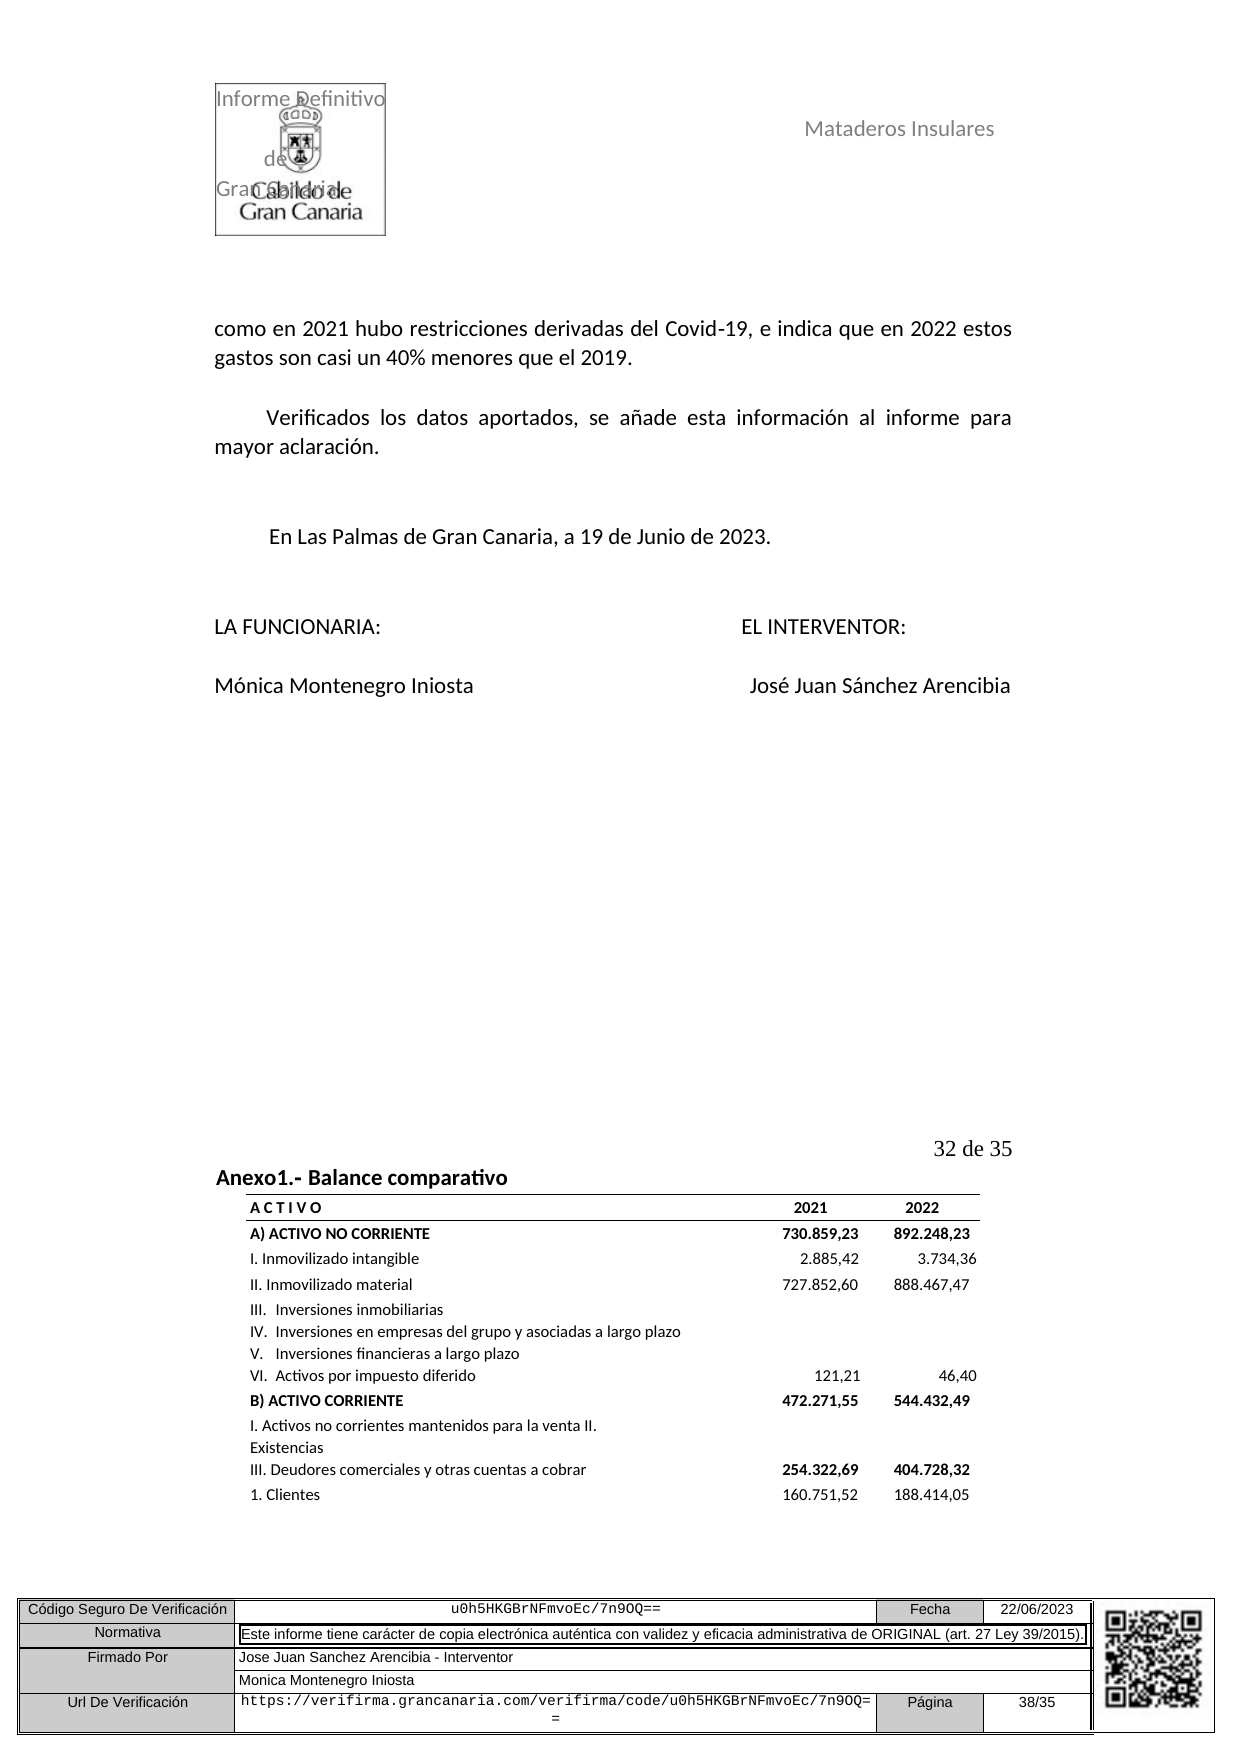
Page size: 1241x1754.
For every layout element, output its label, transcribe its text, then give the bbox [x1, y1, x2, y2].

text LA FUNCIONARIA: EL INTERVENTOR: [214, 612, 1017, 640]
table_cell Inversiones inmobiliarias Inversiones en empresas del grupo y asociadas a largo plazo Inversiones financieras a largo plazo Activos por impuesto diferido [246, 1296, 768, 1388]
picture [215, 83, 386, 236]
table_cell 254.322,69 [768, 1413, 879, 1482]
table_cell 160.751,52 [768, 1482, 879, 1507]
table_cell 3.734,36 [880, 1246, 979, 1271]
text 32 de 35 [216, 1135, 1012, 1161]
table_cell 2.885,42 [768, 1246, 879, 1271]
table_cell 888.467,47 [880, 1271, 979, 1296]
text Verificados los datos aportados, se añade esta información al informe para mayor aclaración. [214, 403, 1013, 460]
text En Las Palmas de Gran Canaria, a 19 de Junio de 2023. [269, 522, 1013, 550]
table_cell 121,21 [768, 1296, 879, 1388]
table_cell 46,40 [880, 1296, 979, 1388]
table_cell A) ACTIVO NO CORRIENTE [246, 1221, 768, 1246]
table_header A C T I V O [246, 1195, 768, 1220]
text Mónica Montenegro Iniosta José Juan Sánchez Arencibia [214, 671, 1017, 699]
picture [1095, 1601, 1214, 1720]
table_cell 472.271,55 [768, 1388, 879, 1413]
table_cell 188.414,05 [880, 1482, 979, 1507]
table_header 2022 [880, 1195, 979, 1220]
table_cell 1. Clientes [246, 1482, 768, 1507]
table_cell 727.852,60 [768, 1271, 879, 1296]
table_cell I. Inmovilizado intangible [246, 1246, 768, 1271]
table_cell 892.248,23 [880, 1221, 979, 1246]
table_cell 544.432,49 [880, 1388, 979, 1413]
subtitle Anexo1.‐ Balance comparativo [216, 1163, 1017, 1192]
table_cell 730.859,23 [768, 1221, 879, 1246]
table_header 2021 [768, 1195, 879, 1220]
table_cell 404.728,32 [880, 1413, 979, 1482]
table_cell I. Activos no corrientes mantenidos para la venta II. Existencias III. Deudores comerciales y otras cuentas a cobrar [246, 1413, 768, 1482]
table_cell B) ACTIVO CORRIENTE [246, 1388, 768, 1413]
table_cell II. Inmovilizado material [246, 1271, 768, 1296]
